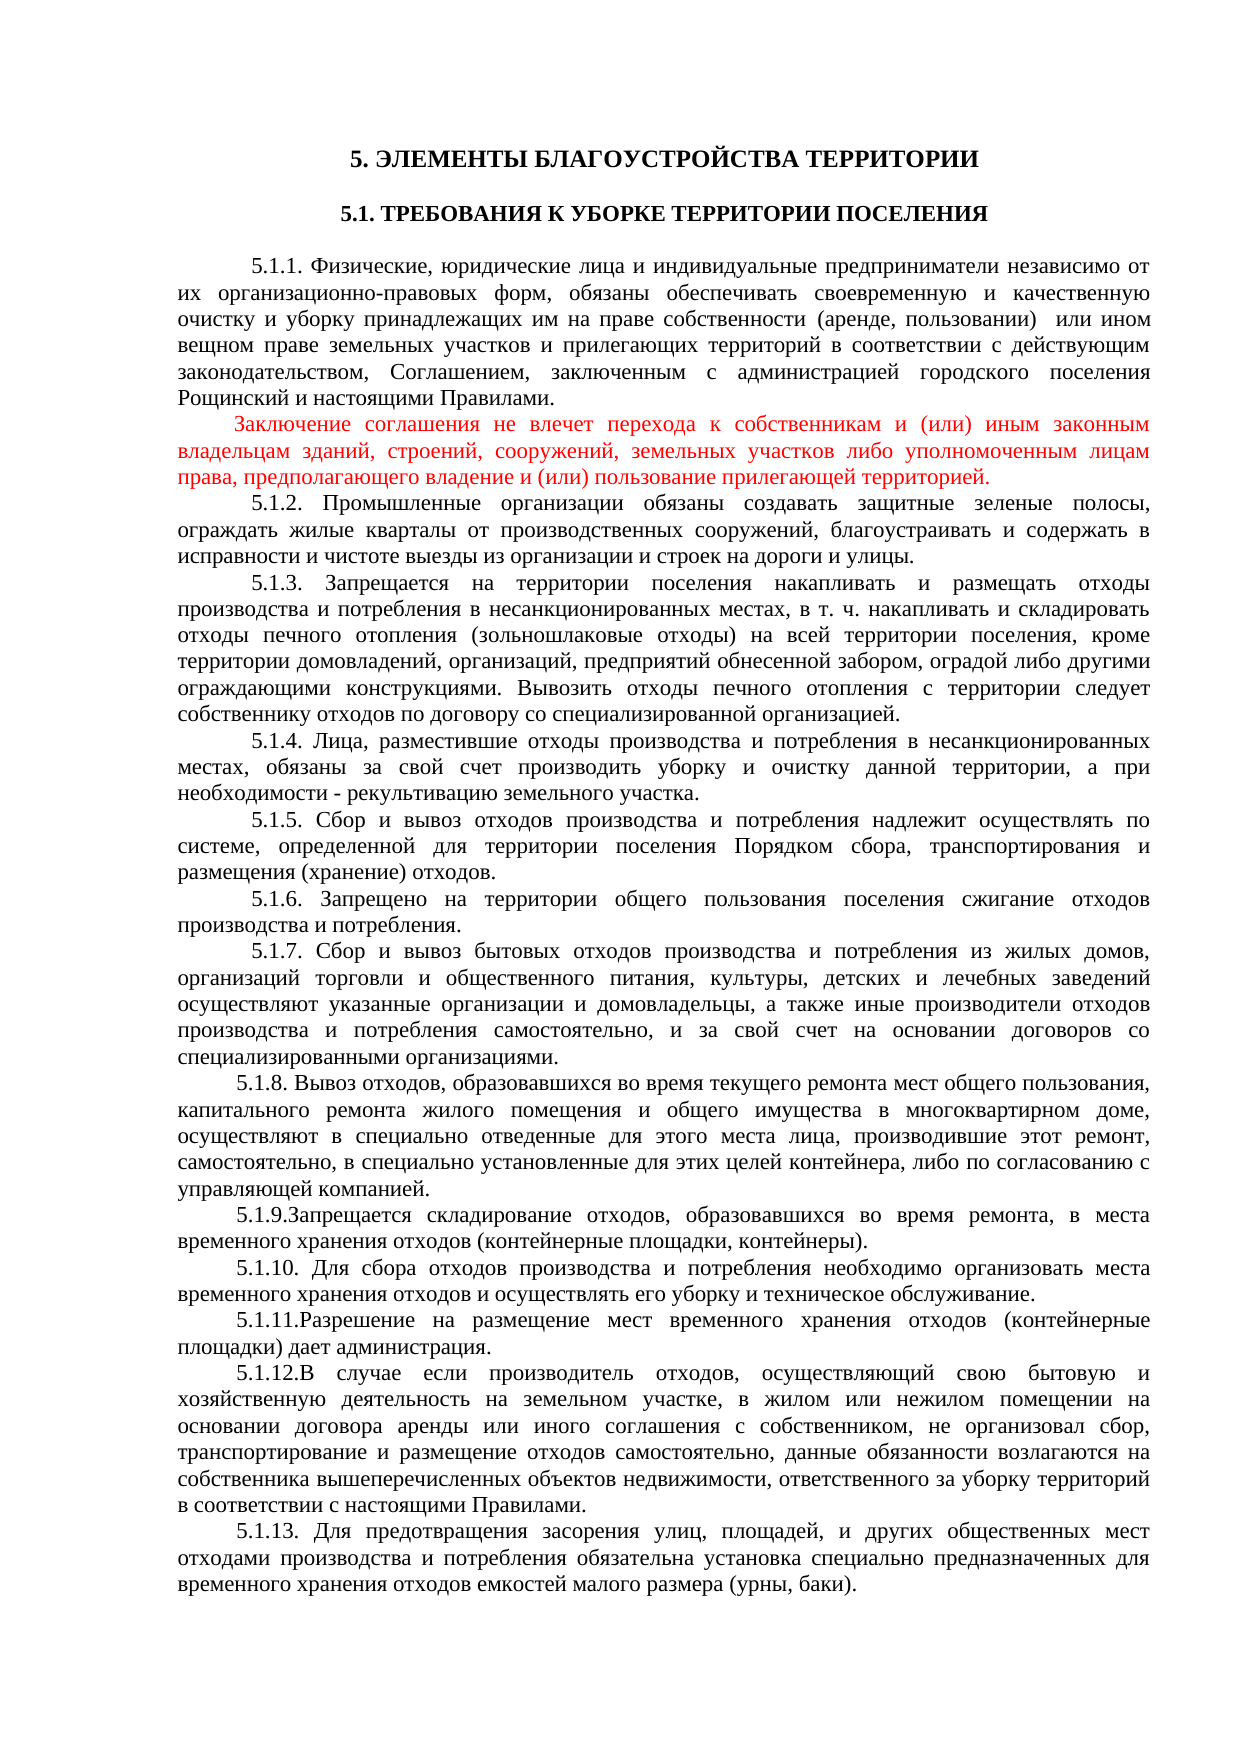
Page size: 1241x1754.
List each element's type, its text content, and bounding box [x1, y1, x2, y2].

text 5.1.2. Промышленные организации обязаны создавать защитные зеленые полосы, ограждать жилые кварталы от производственных сооружений, благоустраивать и содержать в исправности и чистоте выезды из организации и строек на дороги и улицы. [177, 489, 1152, 568]
text 5.1. ТРЕБОВАНИЯ К УБОРКЕ ТЕРРИТОРИИ ПОСЕЛЕНИЯ [177, 173, 1152, 226]
text 5.1.11.Разрешение на размещение мест временного хранения отходов (контейнерные площадки) дает администрация. [177, 1306, 1152, 1359]
text 5. ЭЛЕМЕНТЫ БЛАГОУСТРОЙСТВА ТЕРРИТОРИИ [177, 118, 1152, 173]
text 5.1.4. Лица, разместившие отходы производства и потребления в несанкционированных местах, обязаны за свой счет производить уборку и очистку данной территории, а при необходимости - рекультивацию земельного участка. [177, 727, 1152, 806]
text 5.1.9.Запрещается складирование отходов, образовавшихся во время ремонта, в места временного хранения отходов (контейнерные площадки, контейнеры). [177, 1201, 1152, 1254]
text 5.1.3. Запрещается на территории поселения накапливать и размещать отходы производства и потребления в несанкционированных местах, в т. ч. накапливать и складировать отходы печного отопления (зольношлаковые отходы) на всей территории поселения, кроме территории домовладений, организаций, предприятий обнесенной забором, оградой либо другими ограждающими конструкциями. Вывозить отходы печного отопления с территории следует собственнику отходов по договору со специализированной организацией. [177, 568, 1152, 727]
text 5.1.7. Сбор и вывоз бытовых отходов производства и потребления из жилых домов, организаций торговли и общественного питания, культуры, детских и лечебных заведений осуществляют указанные организации и домовладельцы, а также иные производители отходов производства и потребления самостоятельно, и за свой счет на основании договоров со специализированными организациями. [177, 937, 1152, 1069]
text 5.1.8. Вывоз отходов, образовавшихся во время текущего ремонта мест общего пользования, капитального ремонта жилого помещения и общего имущества в многоквартирном доме, осуществляют в специально отведенные для этого места лица, производившие этот ремонт, самостоятельно, в специально установленные для этих целей контейнера, либо по согласованию с управляющей компанией. [177, 1069, 1152, 1201]
text 5.1.6. Запрещено на территории общего пользования поселения сжигание отходов производства и потребления. [177, 885, 1152, 937]
text 5.1.5. Сбор и вывоз отходов производства и потребления надлежит осуществлять по системе, определенной для территории поселения Порядком сбора, транспортирования и размещения (хранение) отходов. [177, 806, 1152, 885]
text 5.1.12.В случае если производитель отходов, осуществляющий свою бытовую и хозяйственную деятельность на земельном участке, в жилом или нежилом помещении на основании договора аренды или иного соглашения с собственником, не организовал сбор, транспортирование и размещение отходов самостоятельно, данные обязанности возлагаются на собственника вышеперечисленных объектов недвижимости, ответственного за уборку территорий в соответствии с настоящими Правилами. [177, 1359, 1152, 1517]
text 5.1.13. Для предотвращения засорения улиц, площадей, и других общественных мест отходами производства и потребления обязательна установка специально предназначенных для временного хранения отходов емкостей малого размера (урны, баки). [177, 1517, 1152, 1596]
text 5.1.1. Физические, юридические лица и индивидуальные предприниматели независимо от их организационно-правовых форм, обязаны обеспечивать своевременную и качественную очистку и уборку принадлежащих им на праве собственности (аренде, пользовании) или ином вещном праве земельных участков и прилегающих территорий в соответствии с действующим законодательством, Соглашением, заключенным с администрацией городского поселения Рощинский и настоящими Правилами. [177, 252, 1152, 410]
text 5.1.10. Для сбора отходов производства и потребления необходимо организовать места временного хранения отходов и осуществлять его уборку и техническое обслуживание. [177, 1254, 1152, 1306]
text Заключение соглашения не влечет перехода к собственникам и (или) иным законным владельцам зданий, строений, сооружений, земельных участков либо уполномоченным лицам права, предполагающего владение и (или) пользование прилегающей территорией. [177, 410, 1152, 489]
